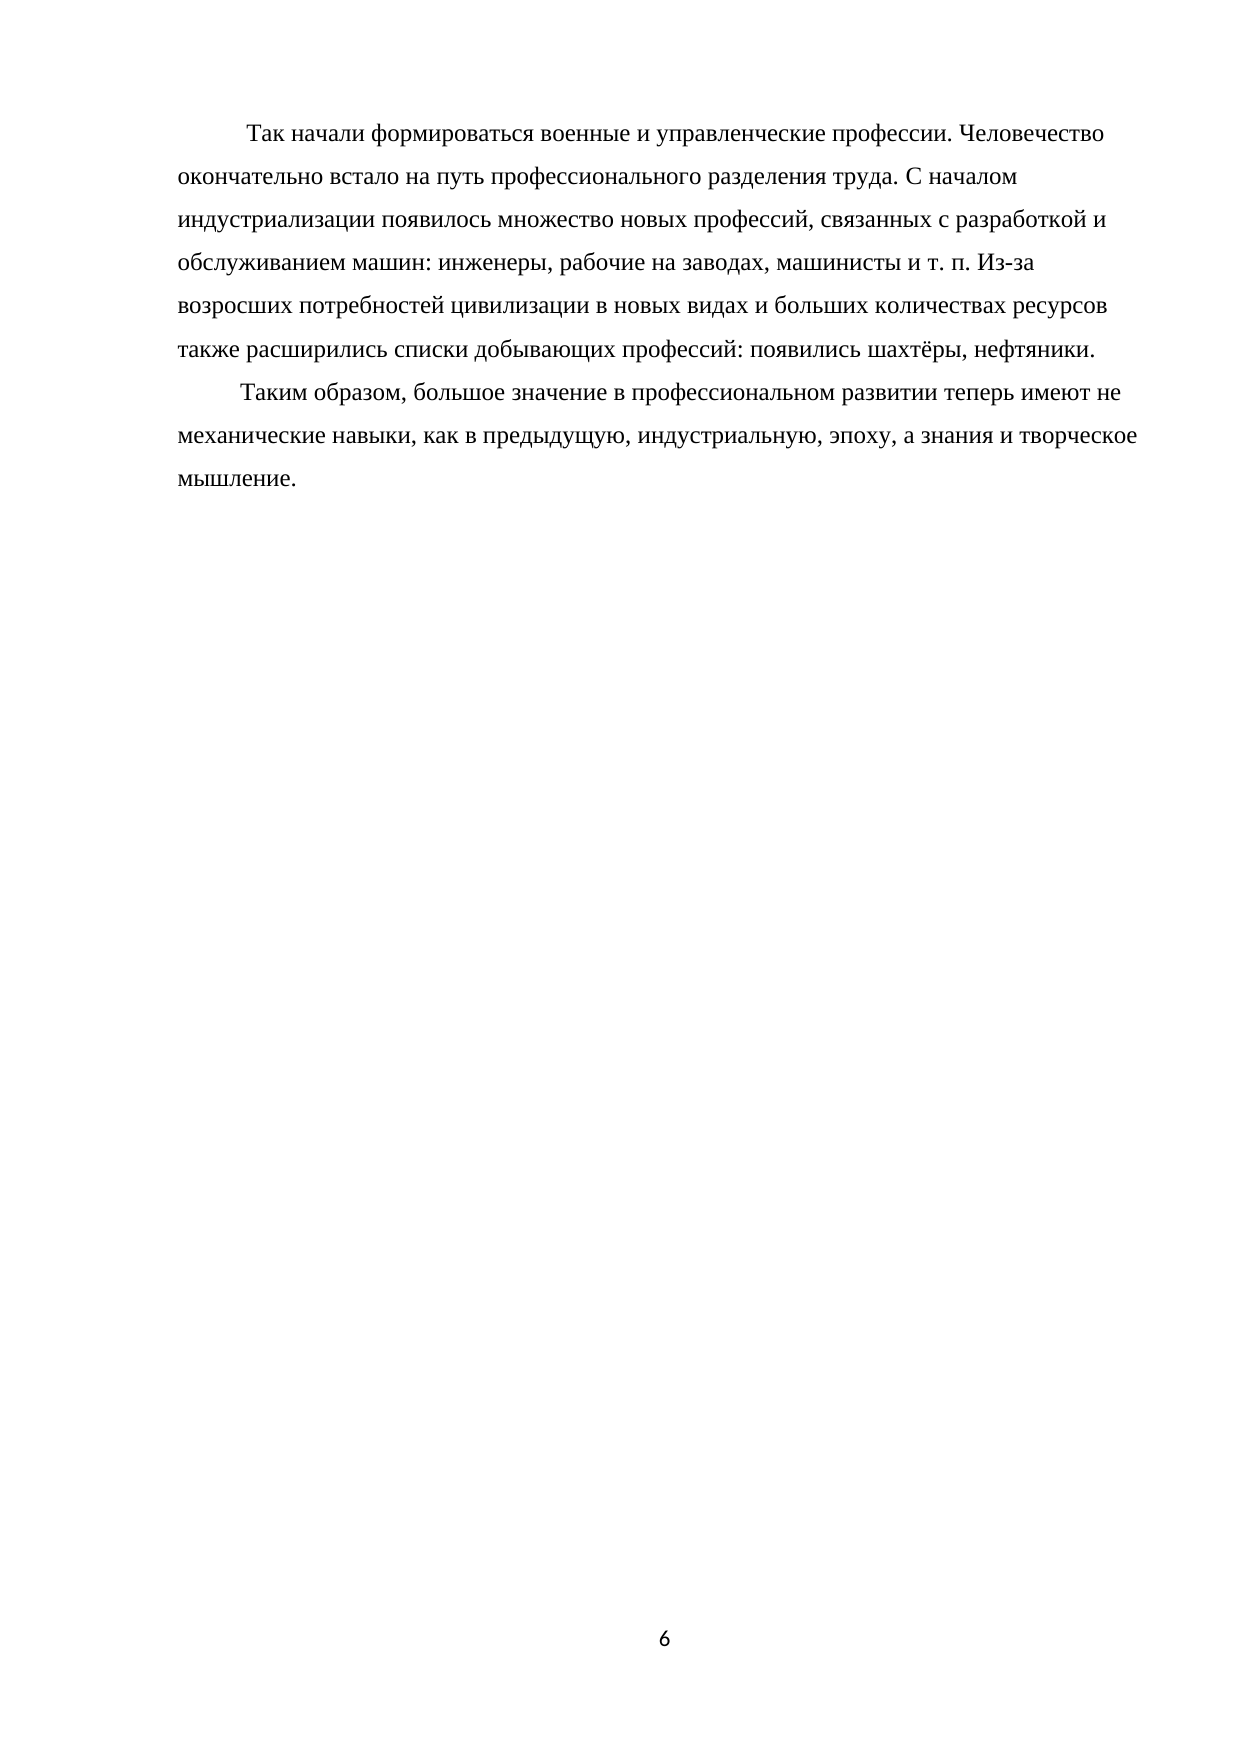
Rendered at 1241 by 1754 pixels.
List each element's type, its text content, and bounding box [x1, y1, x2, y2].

text Таким образом, большое значение в профессиональном развитии теперь имеют не механические навыки, как в предыдущую, индустриальную, эпоху, а знания и творческое мышление. [177, 377, 1152, 492]
text Так начали формироваться военные и управленческие профессии. Человечество окончательно встало на путь профессионального разделения труда. С началом индустриализации появилось множество новых профессий, связанных с разработкой и обслуживанием машин: инженеры, рабочие на заводах, машинисты и т. п. Из-за возросших потребностей цивилизации в новых видах и больших количествах ресурсов также расширились списки добывающих профессий: появились шахтёры, нефтяники. [177, 118, 1152, 362]
